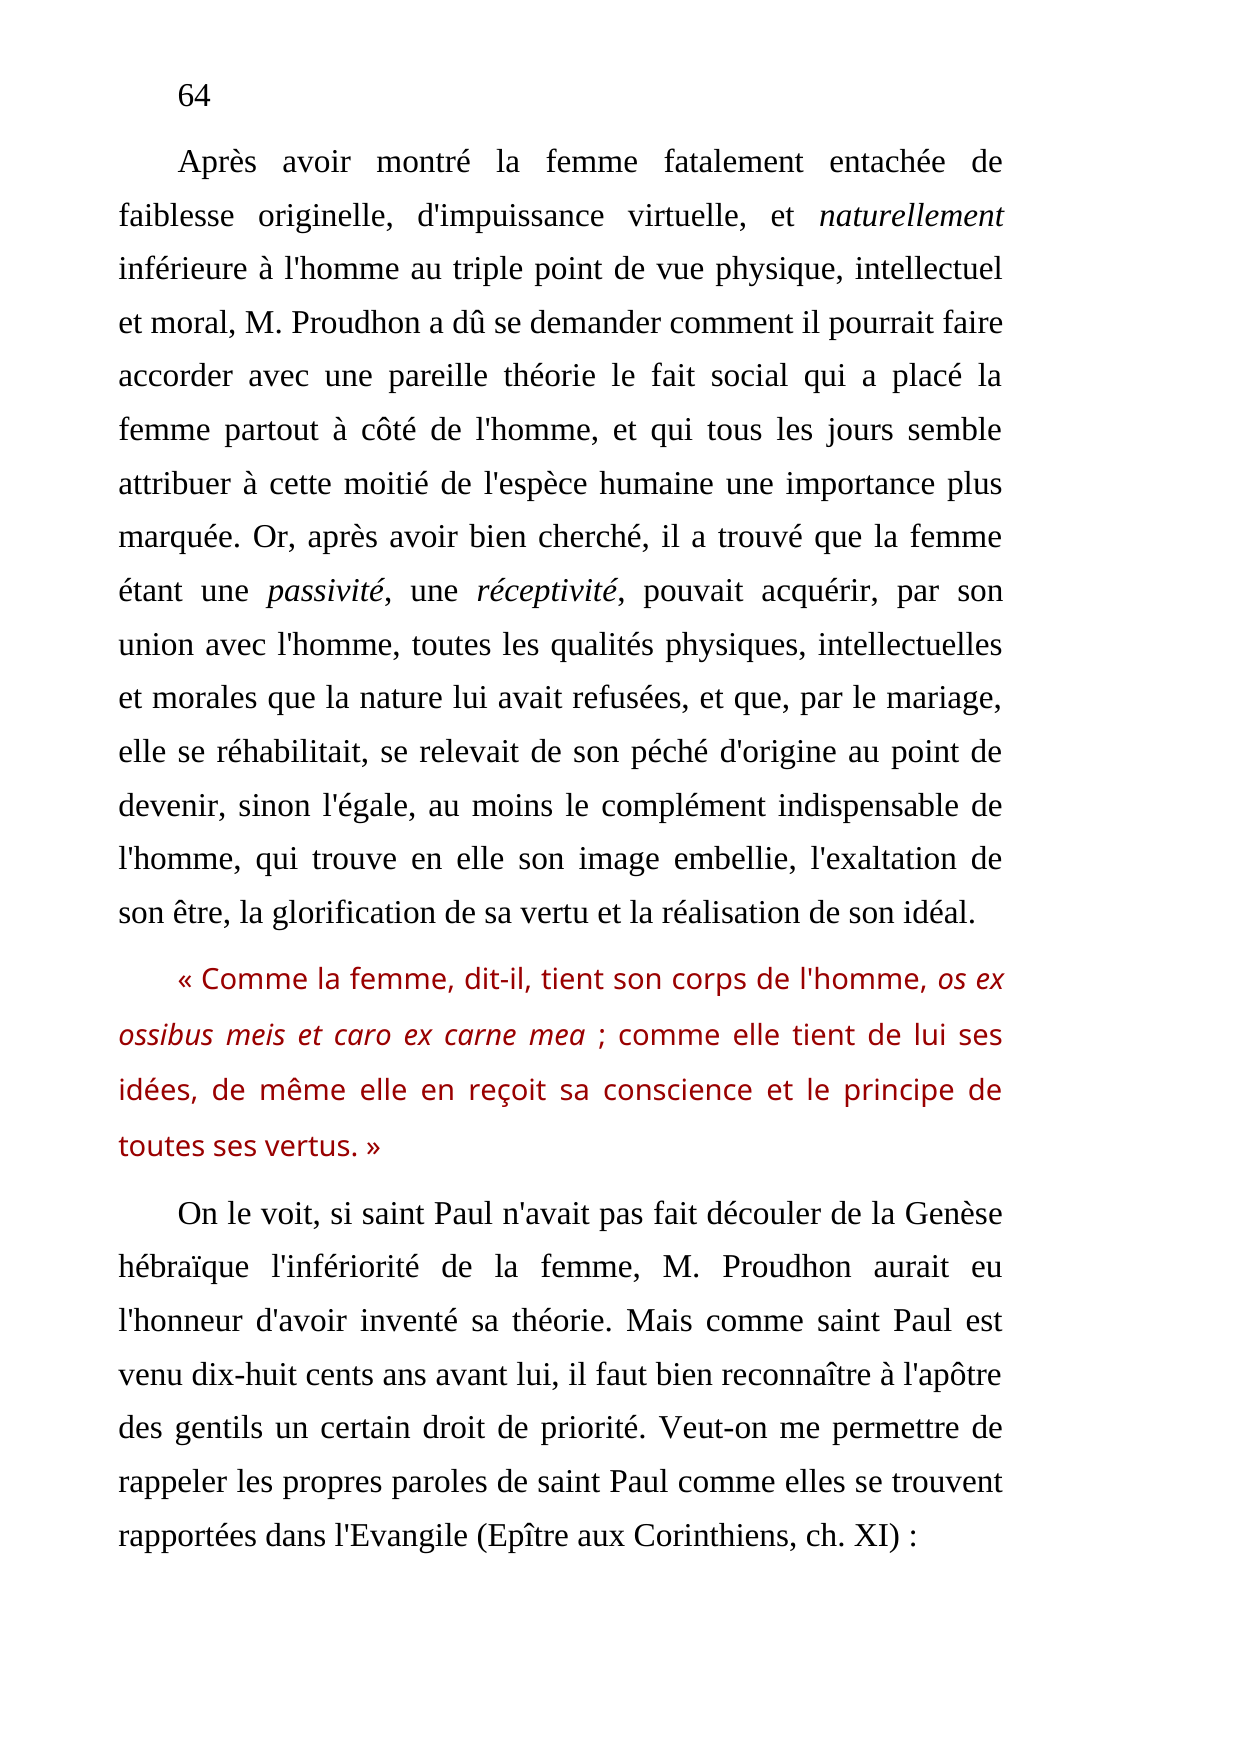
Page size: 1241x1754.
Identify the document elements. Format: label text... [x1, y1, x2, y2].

text « Comme la femme, dit-il, tient son corps de l'homme, os ex ossibus meis et caro ex carne mea ; comme elle tient de lui ses idées, de même elle en reçoit sa conscience et le principe de toutes ses vertus. » [118, 958, 1004, 1164]
text Après avoir montré la femme fatalement entachée de faiblesse originelle, d'impuissance virtuelle, et naturellement inférieure à l'homme au triple point de vue physique, intellectuel et moral, M. Proudhon a dû se demander comment il pourrait faire accorder avec une pareille théorie le fait social qui a placé la femme partout à côté de l'homme, et qui tous les jours semble attribuer à cette moitié de l'espèce humaine une importance plus marquée. Or, après avoir bien cherché, il a trouvé que la femme étant une passivité, une réceptivité, pouvait acquérir, par son union avec l'homme, toutes les qualités physiques, intellectuelles et morales que la nature lui avait refusées, et que, par le mariage, elle se réhabilitait, se relevait de son péché d'origine au point de devenir, sinon l'égale, au moins le complément indispensable de l'homme, qui trouve en elle son image embellie, l'exaltation de son être, la glorification de sa vertu et la réalisation de son idéal. [118, 141, 1004, 931]
text On le voit, si saint Paul n'avait pas fait découler de la Genèse hébraïque l'infériorité de la femme, M. Proudhon aurait eu l'honneur d'avoir inventé sa théorie. Mais comme saint Paul est venu dix-huit cents ans avant lui, il faut bien reconnaître à l'apôtre des gentils un certain droit de priorité. Veut-on me permettre de rappeler les propres paroles de saint Paul comme elles se trouvent rapportées dans l'Evangile (Epître aux Corinthiens, ch. XI) : [118, 1193, 1004, 1553]
